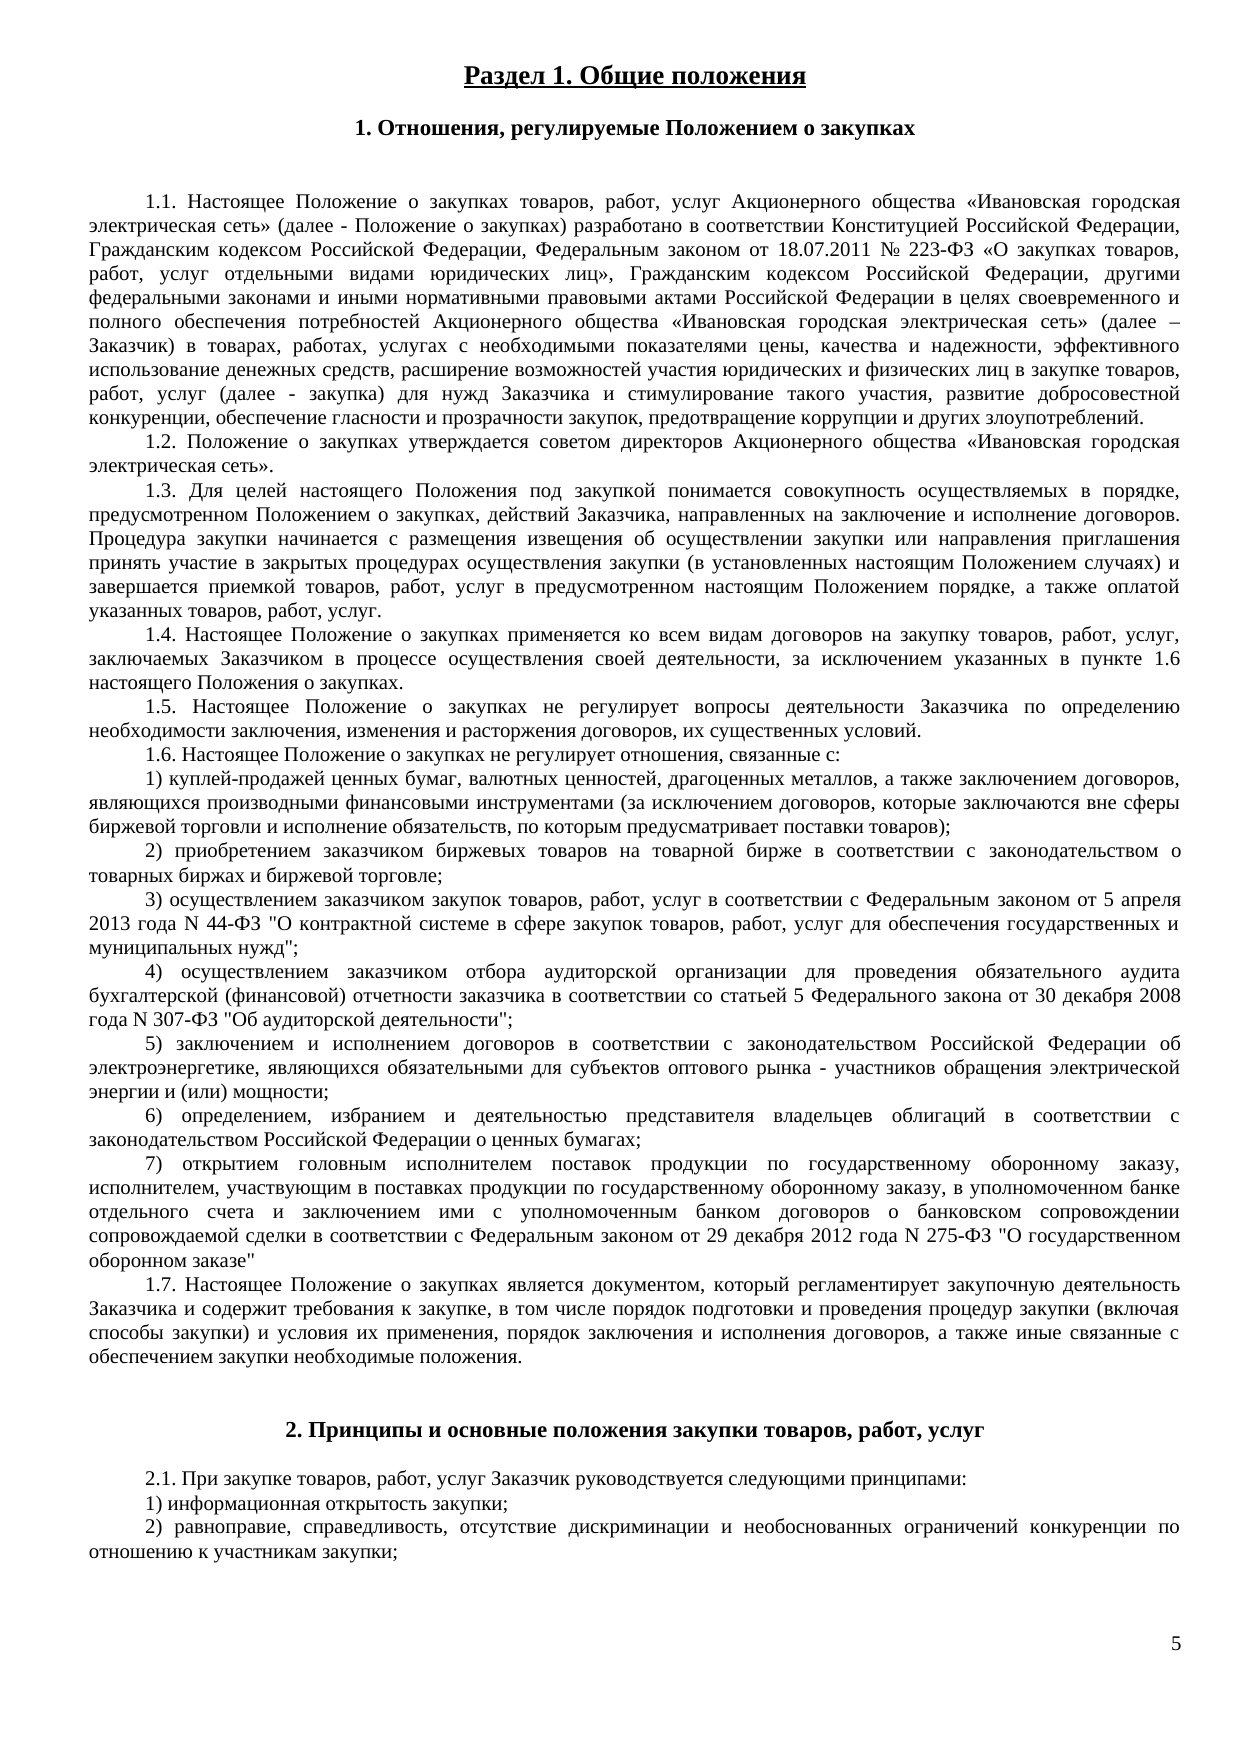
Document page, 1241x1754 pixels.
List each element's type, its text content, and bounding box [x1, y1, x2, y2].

text 2.1. При закупке товаров, работ, услуг Заказчик руководствуется следующими принципами: [89, 1466, 1181, 1490]
text 1.4. Настоящее Положение о закупках применяется ко всем видам договоров на закупку товаров, работ, услуг, заключаемых Заказчиком в процессе осуществления своей деятельности, за исключением указанных в пункте 1.6 настоящего Положения о закупках. [89, 622, 1181, 694]
text 1.6. Настоящее Положение о закупках не регулирует отношения, связанные с: [89, 742, 1181, 766]
text 5) заключением и исполнением договоров в соответствии с законодательством Российской Федерации об электроэнергетике, являющихся обязательными для субъектов оптового рынка - участников обращения электрической энергии и (или) мощности; [89, 1031, 1181, 1103]
text 6) определением, избранием и деятельностью представителя владельцев облигаций в соответствии с законодательством Российской Федерации о ценных бумагах; [89, 1103, 1181, 1151]
text 1) информационная открытость закупки; [89, 1490, 1181, 1514]
text 4) осуществлением заказчиком отбора аудиторской организации для проведения обязательного аудита бухгалтерской (финансовой) отчетности заказчика в соответствии со статьей 5 Федерального закона от 30 декабря 2008 года N 307-ФЗ "Об аудиторской деятельности"; [89, 959, 1181, 1031]
text 2) равноправие, справедливость, отсутствие дискриминации и необоснованных ограничений конкуренции по отношению к участникам закупки; [89, 1514, 1181, 1563]
text 2) приобретением заказчиком биржевых товаров на товарной бирже в соответствии с законодательством о товарных биржах и биржевой торговле; [89, 838, 1181, 887]
text 1.5. Настоящее Положение о закупках не регулирует вопросы деятельности Заказчика по определению необходимости заключения, изменения и расторжения договоров, их существенных условий. [89, 694, 1181, 742]
text 1.3. Для целей настоящего Положения под закупкой понимается совокупность осуществляемых в порядке, предусмотренном Положением о закупках, действий Заказчика, направленных на заключение и исполнение договоров. Процедура закупки начинается с размещения извещения об осуществлении закупки или направления приглашения принять участие в закрытых процедурах осуществления закупки (в установленных настоящим Положением случаях) и завершается приемкой товаров, работ, услуг в предусмотренном настоящим Положением порядке, а также оплатой указанных товаров, работ, услуг. [89, 477, 1181, 622]
text 1.1. Настоящее Положение о закупках товаров, работ, услуг Акционерного общества «Ивановская городская электрическая сеть» (далее - Положение о закупках) разработано в соответствии Конституцией Российской Федерации, Гражданским кодексом Российской Федерации, Федеральным законом от 18.07.2011 № 223-ФЗ «О закупках товаров, работ, услуг отдельными видами юридических лиц», Гражданским кодексом Российской Федерации, другими федеральными законами и иными нормативными правовыми актами Российской Федерации в целях своевременного и полного обеспечения потребностей Акционерного общества «Ивановская городская электрическая сеть» (далее – Заказчик) в товарах, работах, услугах с необходимыми показателями цены, качества и надежности, эффективного использование денежных средств, расширение возможностей участия юридических и физических лиц в закупке товаров, работ, услуг (далее - закупка) для нужд Заказчика и стимулирование такого участия, развитие добросовестной конкуренции, обеспечение гласности и прозрачности закупок, предотвращение коррупции и других злоупотреблений. [89, 189, 1181, 429]
text 1) куплей-продажей ценных бумаг, валютных ценностей, драгоценных металлов, а также заключением договоров, являющихся производными финансовыми инструментами (за исключением договоров, которые заключаются вне сферы биржевой торговли и исполнение обязательств, по которым предусматривает поставки товаров); [89, 766, 1181, 838]
text 1.2. Положение о закупках утверждается советом директоров Акционерного общества «Ивановская городская электрическая сеть». [89, 429, 1181, 477]
text 1.7. Настоящее Положение о закупках является документом, который регламентирует закупочную деятельность Заказчика и содержит требования к закупке, в том числе порядок подготовки и проведения процедур закупки (включая способы закупки) и условия их применения, порядок заключения и исполнения договоров, а также иные связанные с обеспечением закупки необходимые положения. [89, 1272, 1181, 1368]
text 2. Принципы и основные положения закупки товаров, работ, услуг [89, 1416, 1181, 1442]
text 7) открытием головным исполнителем поставок продукции по государственному оборонному заказу, исполнителем, участвующим в поставках продукции по государственному оборонному заказу, в уполномоченном банке отдельного счета и заключением ими с уполномоченным банком договоров о банковском сопровождении сопровождаемой сделки в соответствии с Федеральным законом от 29 декабря 2012 года N 275-ФЗ "О государственном оборонном заказе" [89, 1151, 1181, 1272]
text 1. Отношения, регулируемые Положением о закупках [89, 114, 1181, 141]
text 3) осуществлением заказчиком закупок товаров, работ, услуг в соответствии с Федеральным законом от 5 апреля 2013 года N 44-ФЗ "О контрактной системе в сфере закупок товаров, работ, услуг для обеспечения государственных и муниципальных нужд"; [89, 887, 1181, 959]
text Раздел 1. Общие положения [89, 59, 1181, 90]
